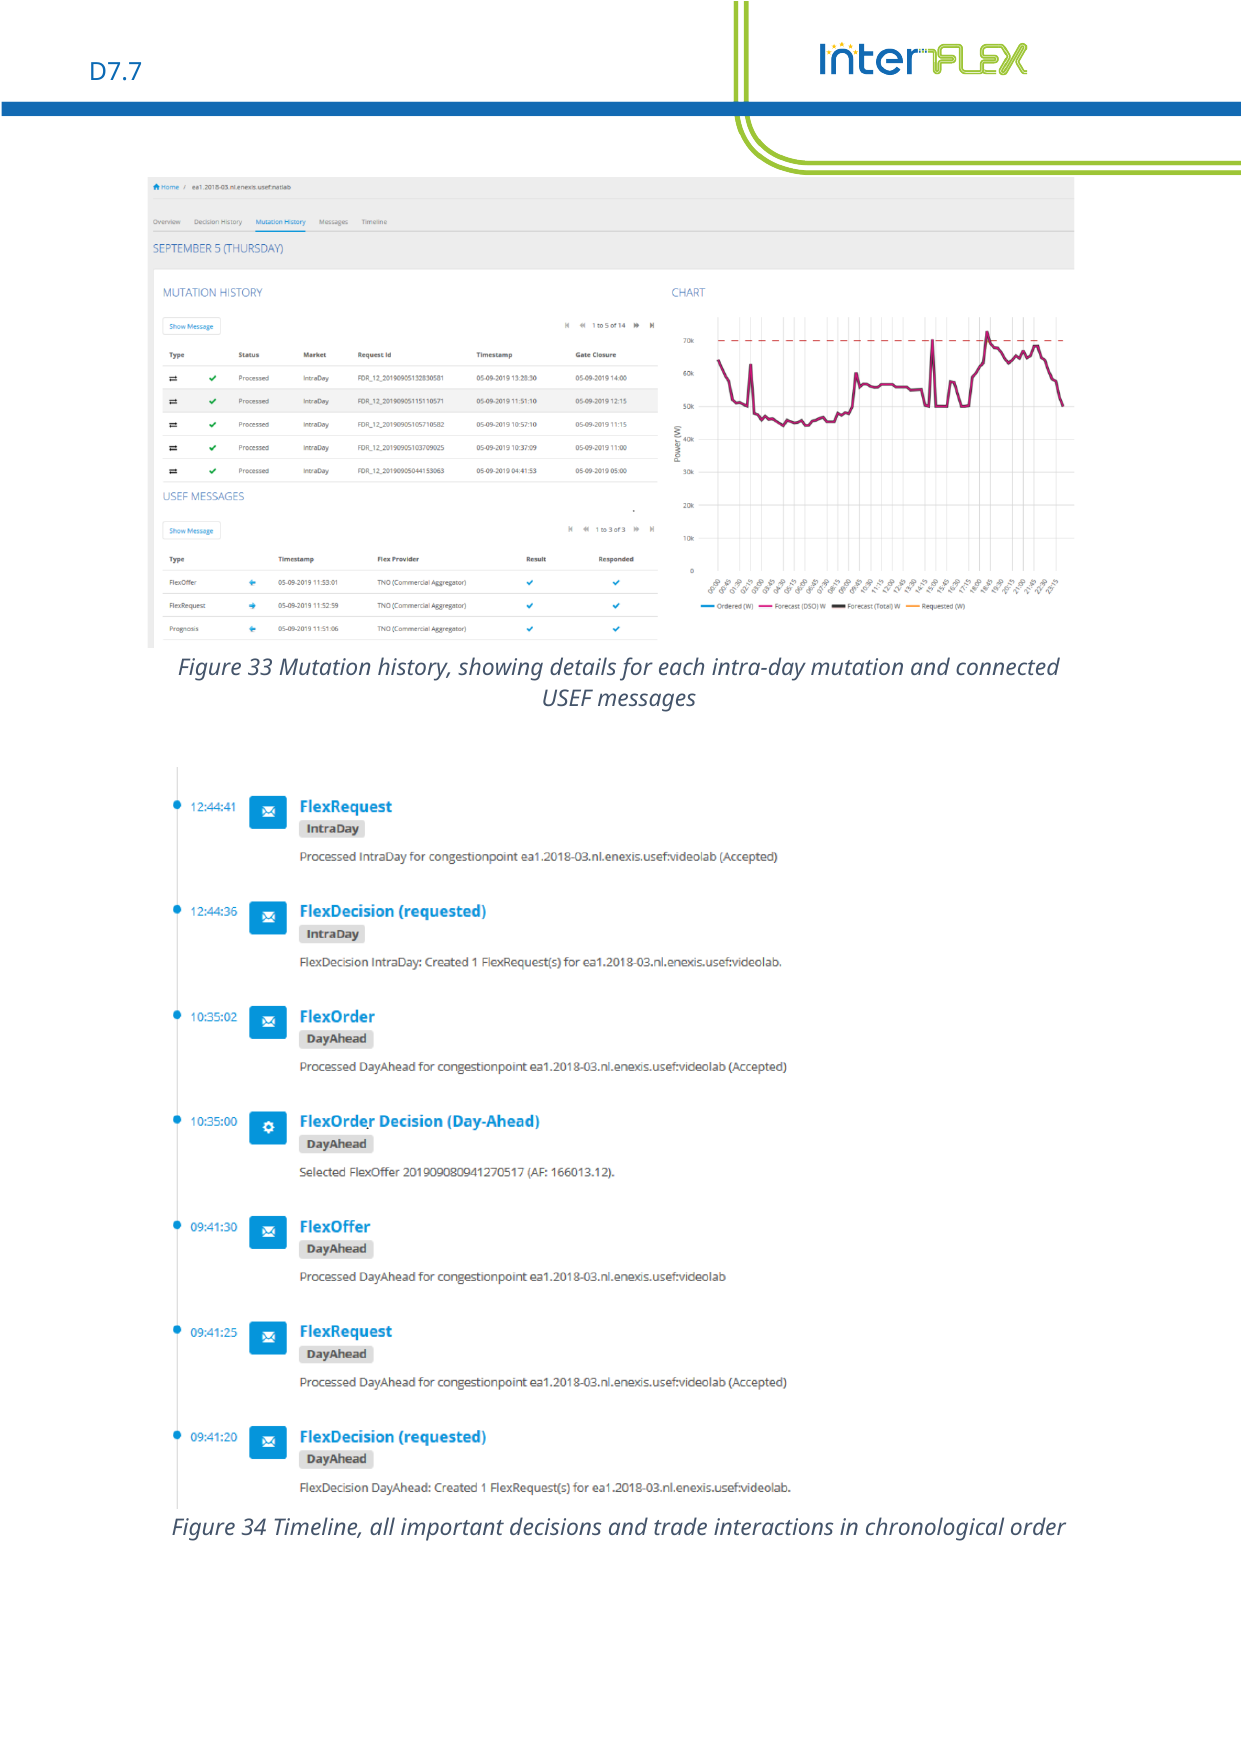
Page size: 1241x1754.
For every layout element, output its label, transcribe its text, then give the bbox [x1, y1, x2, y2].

text Figure 33 Mutation history, showing details for each intra-day mutation and connected USEF messages [148, 650, 1092, 713]
picture [1, 1, 1241, 648]
picture [147, 767, 833, 1509]
text Figure 34 Timeline, all important decisions and trade interactions in chronological order [148, 1511, 1092, 1542]
